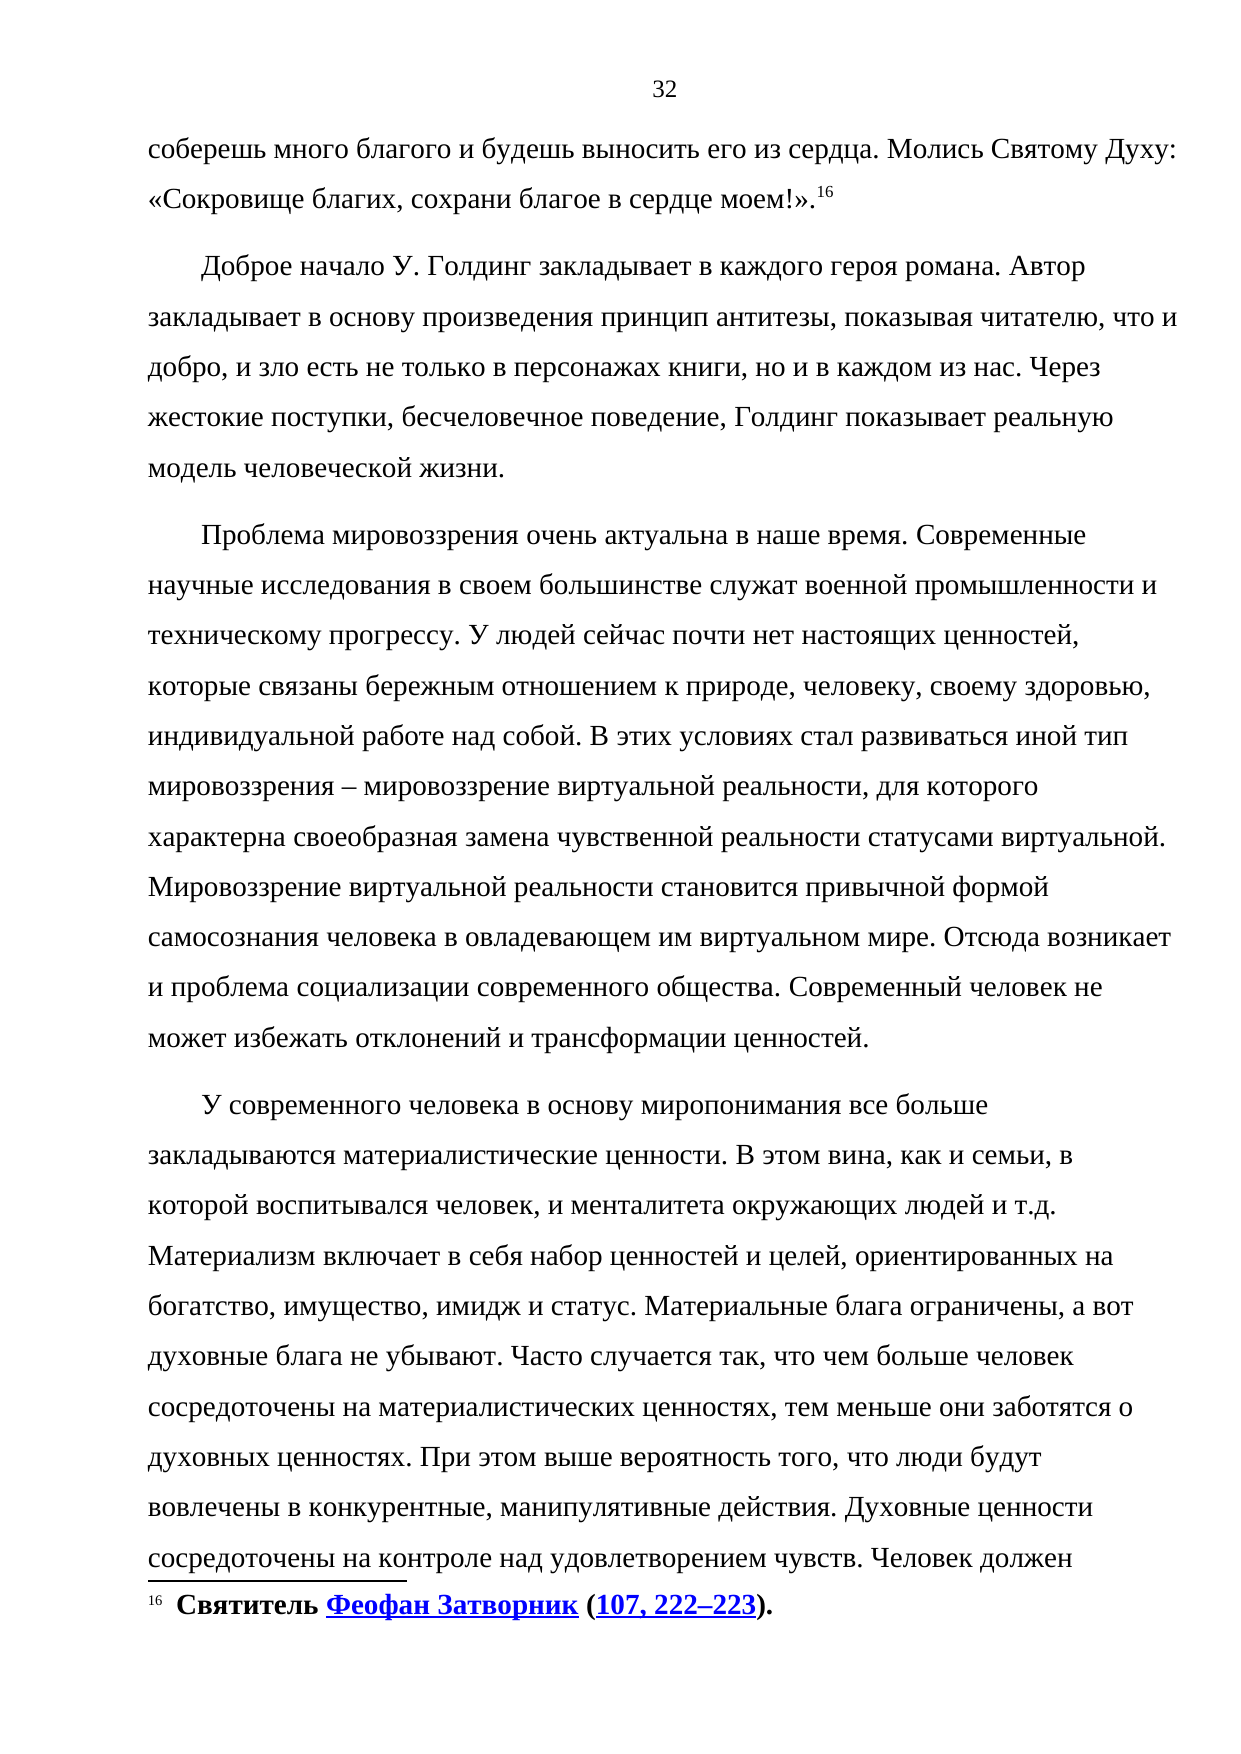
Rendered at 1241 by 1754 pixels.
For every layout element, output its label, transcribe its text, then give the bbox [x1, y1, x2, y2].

text Доброе начало У. Голдинг закладывает в каждого героя романа. Автор закладывает в основу произведения принцип антитезы, показывая читателю, что и добро, и зло есть не только в персонажах книги, но и в каждом из нас. Через жестокие поступки, бесчеловечное поведение, Голдинг показывает реальную модель человеческой жизни. [148, 248, 1181, 483]
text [148, 131, 1181, 215]
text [148, 1087, 1181, 1573]
text Проблема мировоззрения очень актуальна в наше время. Современные научные исследования в своем большинстве служат военной промышленности и техническому прогрессу. У людей сейчас почти нет настоящих ценностей, которые связаны бережным отношением к природе, человеку, своему здоровью, индивидуальной работе над собой. В этих условиях стал развиваться иной тип мировоззрения – мировоззрение виртуальной реальности, для которого характерна своеобразная замена чувственной реальности статусами виртуальной. Мировоззрение виртуальной реальности становится привычной формой самосознания человека в овладевающем им виртуальном мире. Отсюда возникает и проблема социализации современного общества. Современный человек не может избежать отклонений и трансформации ценностей. [148, 517, 1181, 1053]
